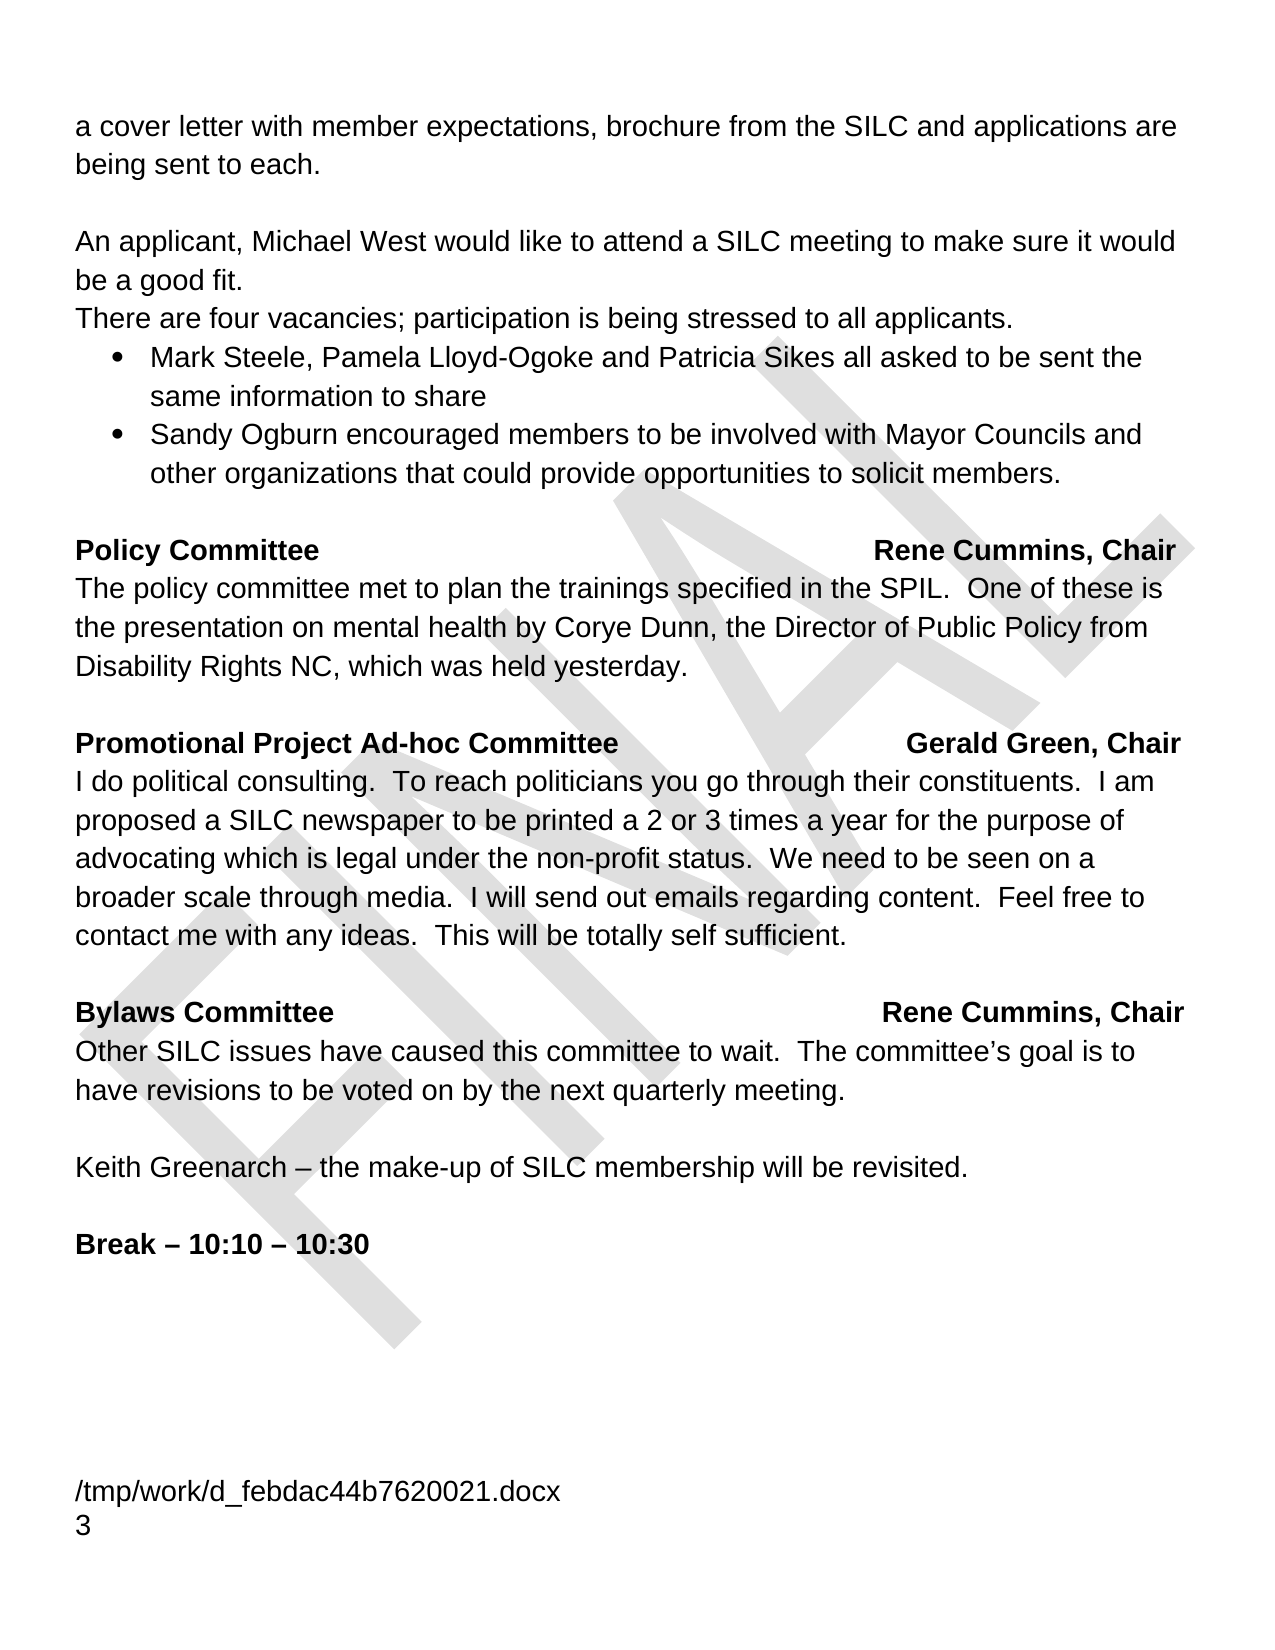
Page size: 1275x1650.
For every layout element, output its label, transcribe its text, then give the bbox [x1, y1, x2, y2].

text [75, 108, 1200, 181]
list Sandy Ogburn encouraged members to be involved with Mayor Councils and other organizations that could provide opportunities to solicit members. [112, 417, 1200, 489]
text Keith Greenarch – the make-up of SILC membership will be revisited. [75, 1149, 1200, 1183]
text Break – 10:10 – 10:30 [75, 1227, 1200, 1260]
text I do political consulting. To reach politicians you go through their constituents. I am proposed a SILC newspaper to be printed a 2 or 3 times a year for the purpose of advocating which is legal under the non-profit status. We need to be seen on a broader scale through media. I will send out emails regarding content. Feel free to contact me with any ideas. This will be totally self sufficient. [75, 764, 1200, 952]
text An applicant, Michael West would like to attend a SILC meeting to make sure it would be a good fit. [75, 224, 1200, 296]
text Bylaws Committee Rene Cummins, Chair [75, 995, 1200, 1029]
text Promotional Project Ad-hoc Committee Gerald Green, Chair [75, 726, 1200, 759]
list Mark Steele, Pamela Lloyd-Ogoke and Patricia Sikes all asked to be sent the same information to share [112, 340, 1200, 412]
text Other SILC issues have caused this committee to wait. The committee’s goal is to have revisions to be voted on by the next quarterly meeting. [75, 1034, 1200, 1106]
text There are four vacancies; participation is being stressed to all applicants. [75, 301, 1200, 335]
text Policy Committee Rene Cummins, Chair [75, 533, 1200, 566]
text The policy committee met to plan the trainings specified in the SPIL. One of these is the presentation on mental health by Corye Dunn, the Director of Public Policy from Disability Rights NC, which was held yesterday. [75, 571, 1200, 682]
